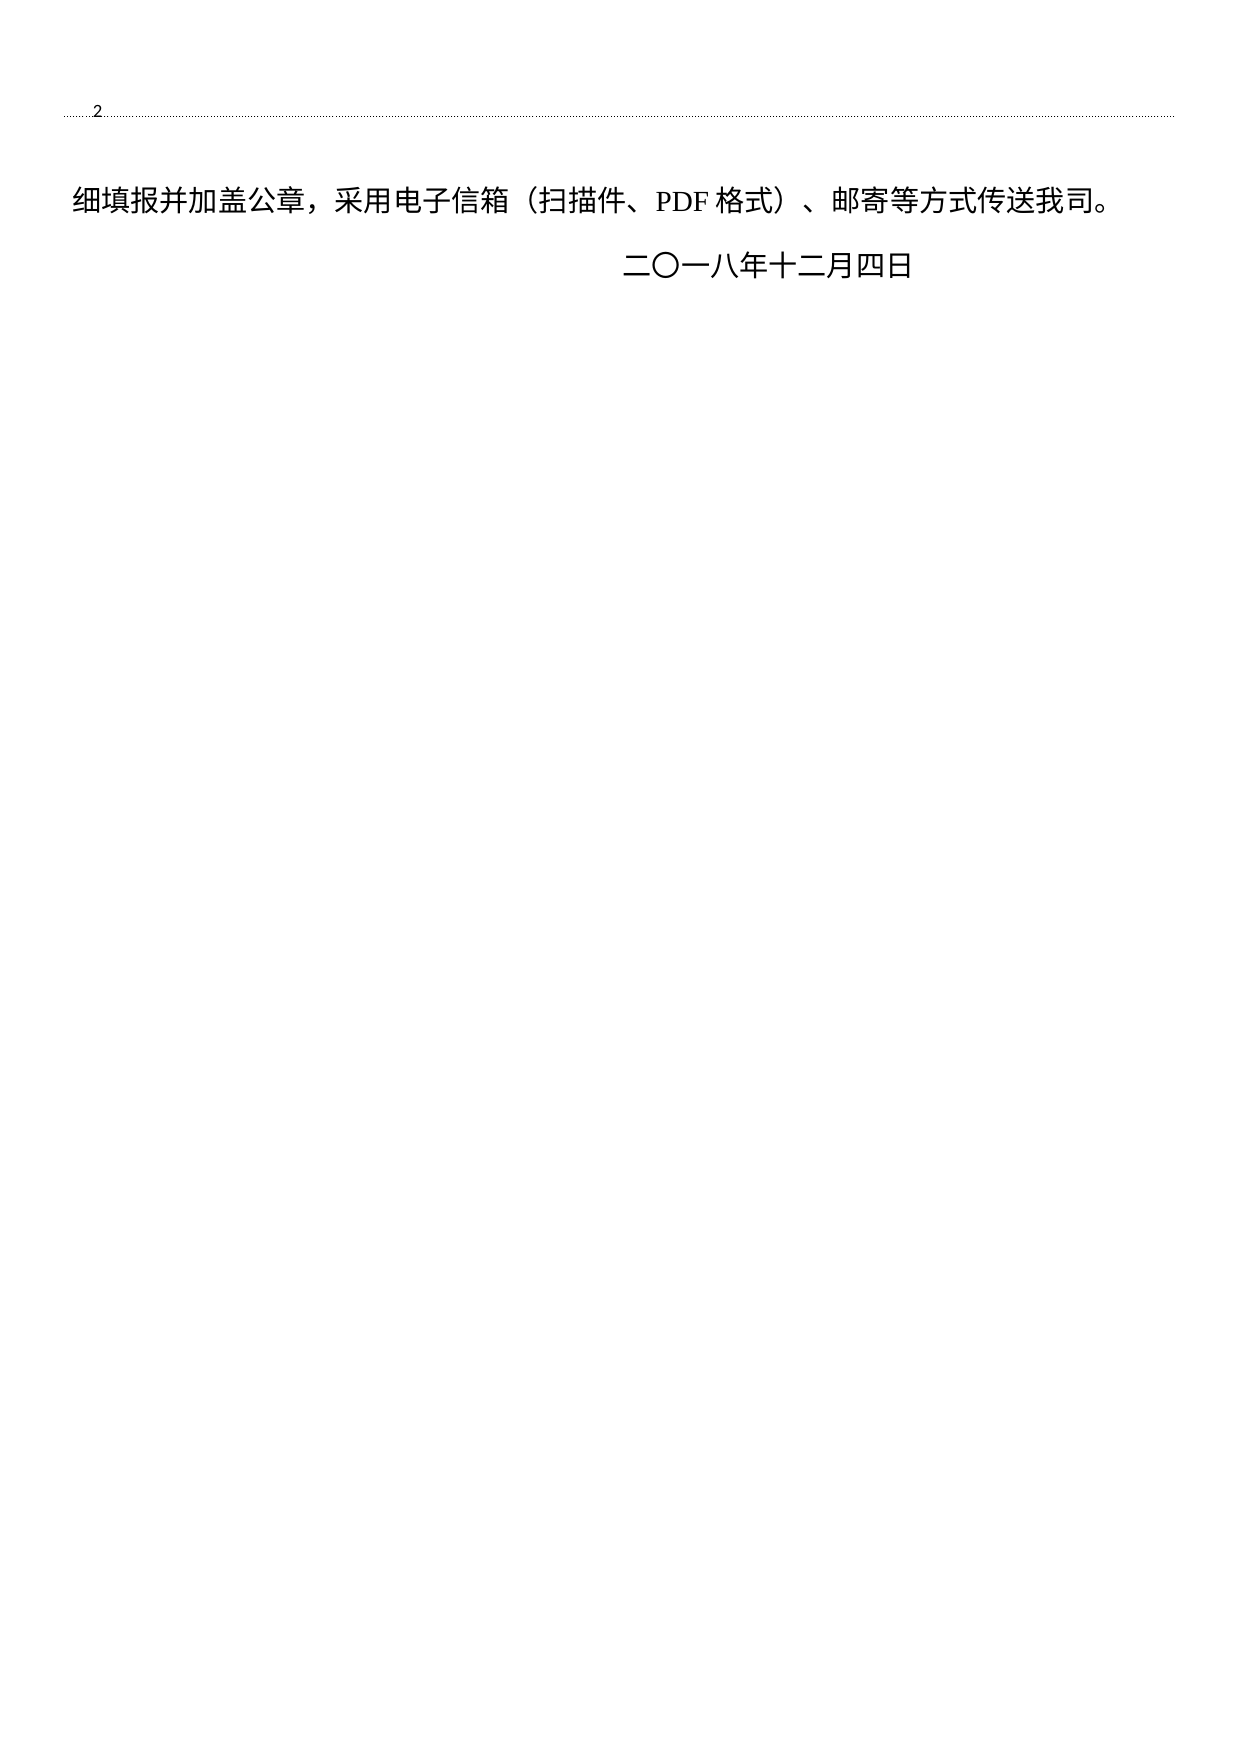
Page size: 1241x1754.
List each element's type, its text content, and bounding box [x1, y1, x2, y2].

text 二〇一八年十二月四日 [72, 232, 1166, 297]
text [72, 167, 1166, 232]
